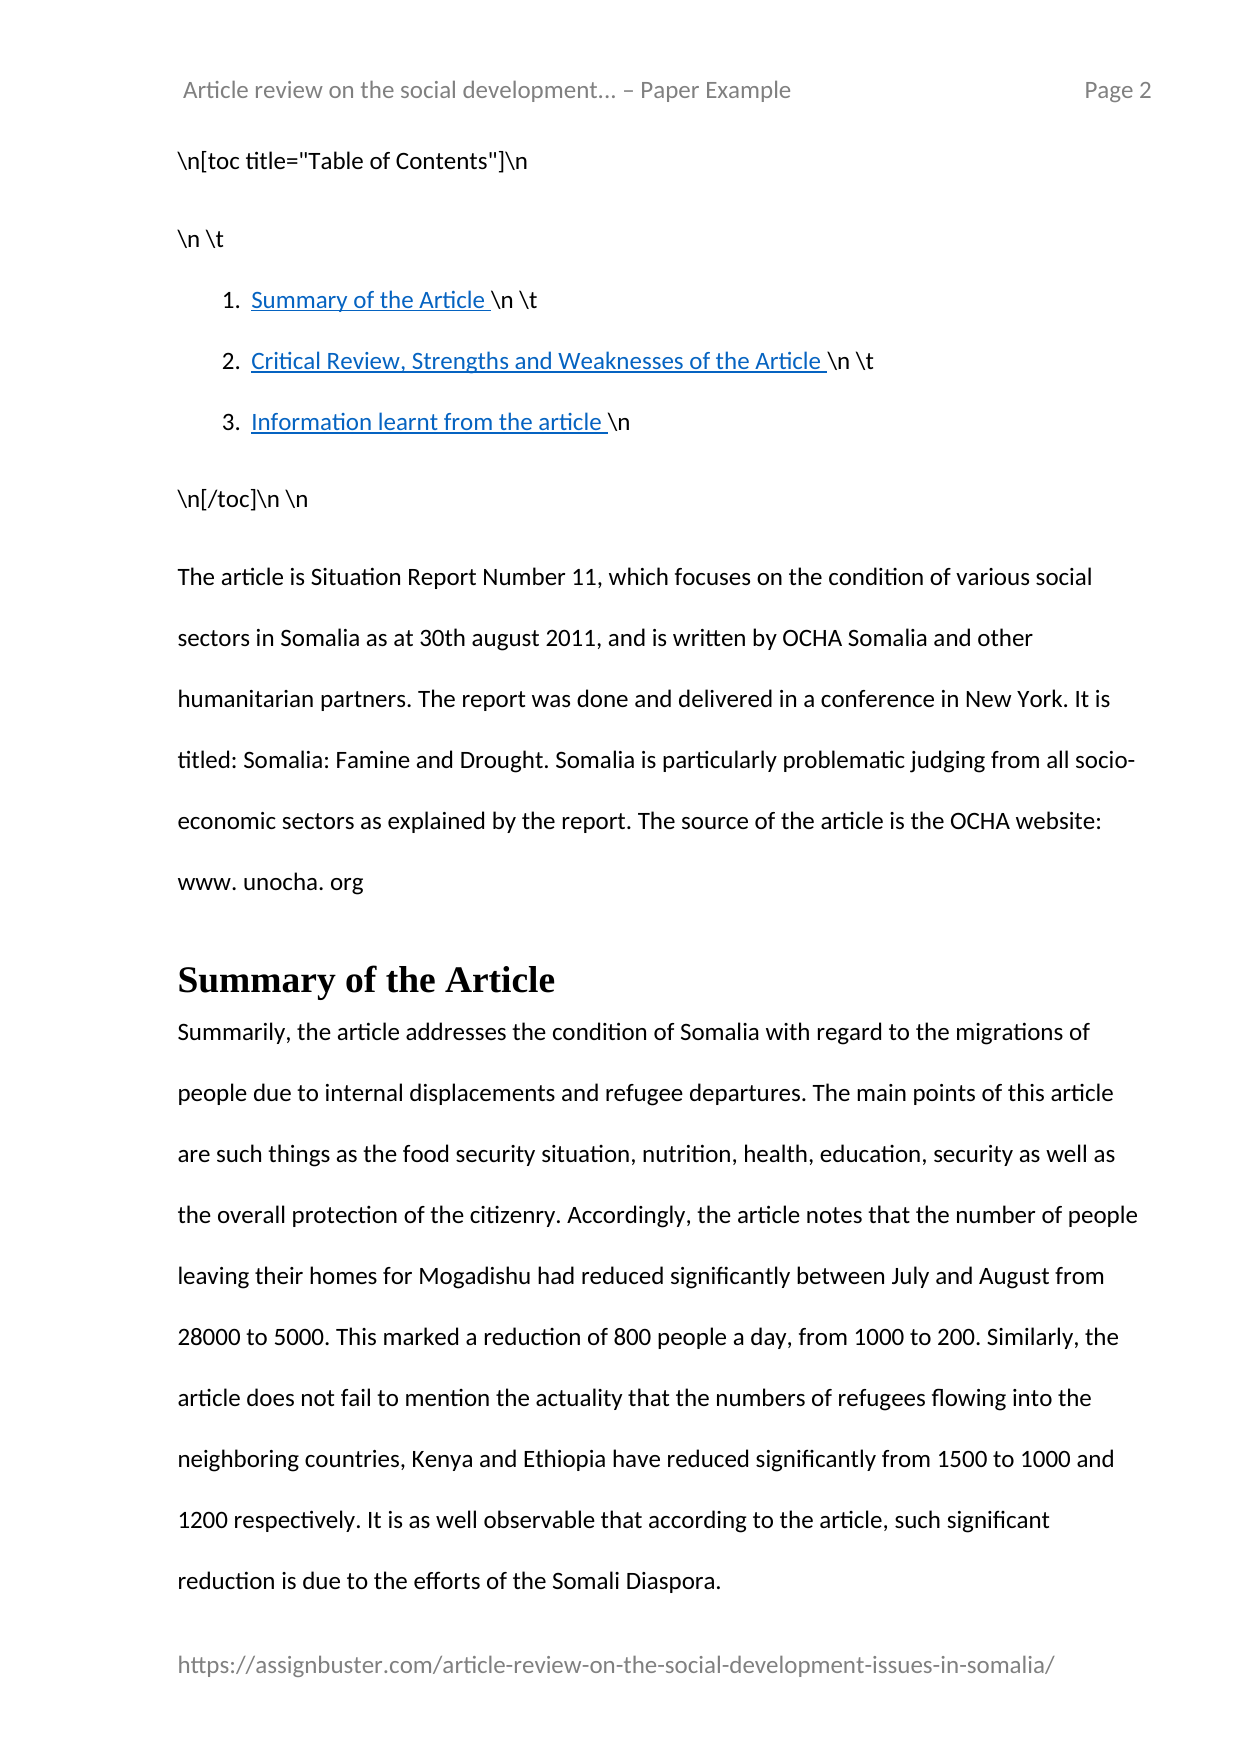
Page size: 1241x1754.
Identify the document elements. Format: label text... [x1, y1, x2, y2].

subtitle Summary of the Article [177, 957, 1152, 1000]
text The article is Situation Report Number 11, which focuses on the condition of various social sectors in Somalia as at 30th august 2011, and is written by OCHA Somalia and other humanitarian partners. The report was done and delivered in a conference in New York. It is titled: Somalia: Famine and Drought. Somalia is particularly problematic judging from all socio-economic sectors as explained by the report. The source of the article is the OCHA website: www. unocha. org [177, 561, 1152, 897]
list Information learnt from the article \n [222, 406, 1152, 436]
text \n[/toc]\n \n [177, 483, 1152, 514]
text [177, 1016, 1152, 1596]
list Summary of the Article \n \t [222, 284, 1152, 314]
text \n[toc title="Table of Contents"]\n [177, 145, 1152, 176]
list Critical Review, Strengths and Weaknesses of the Article \n \t [222, 345, 1152, 375]
list \n \t [177, 223, 1152, 253]
